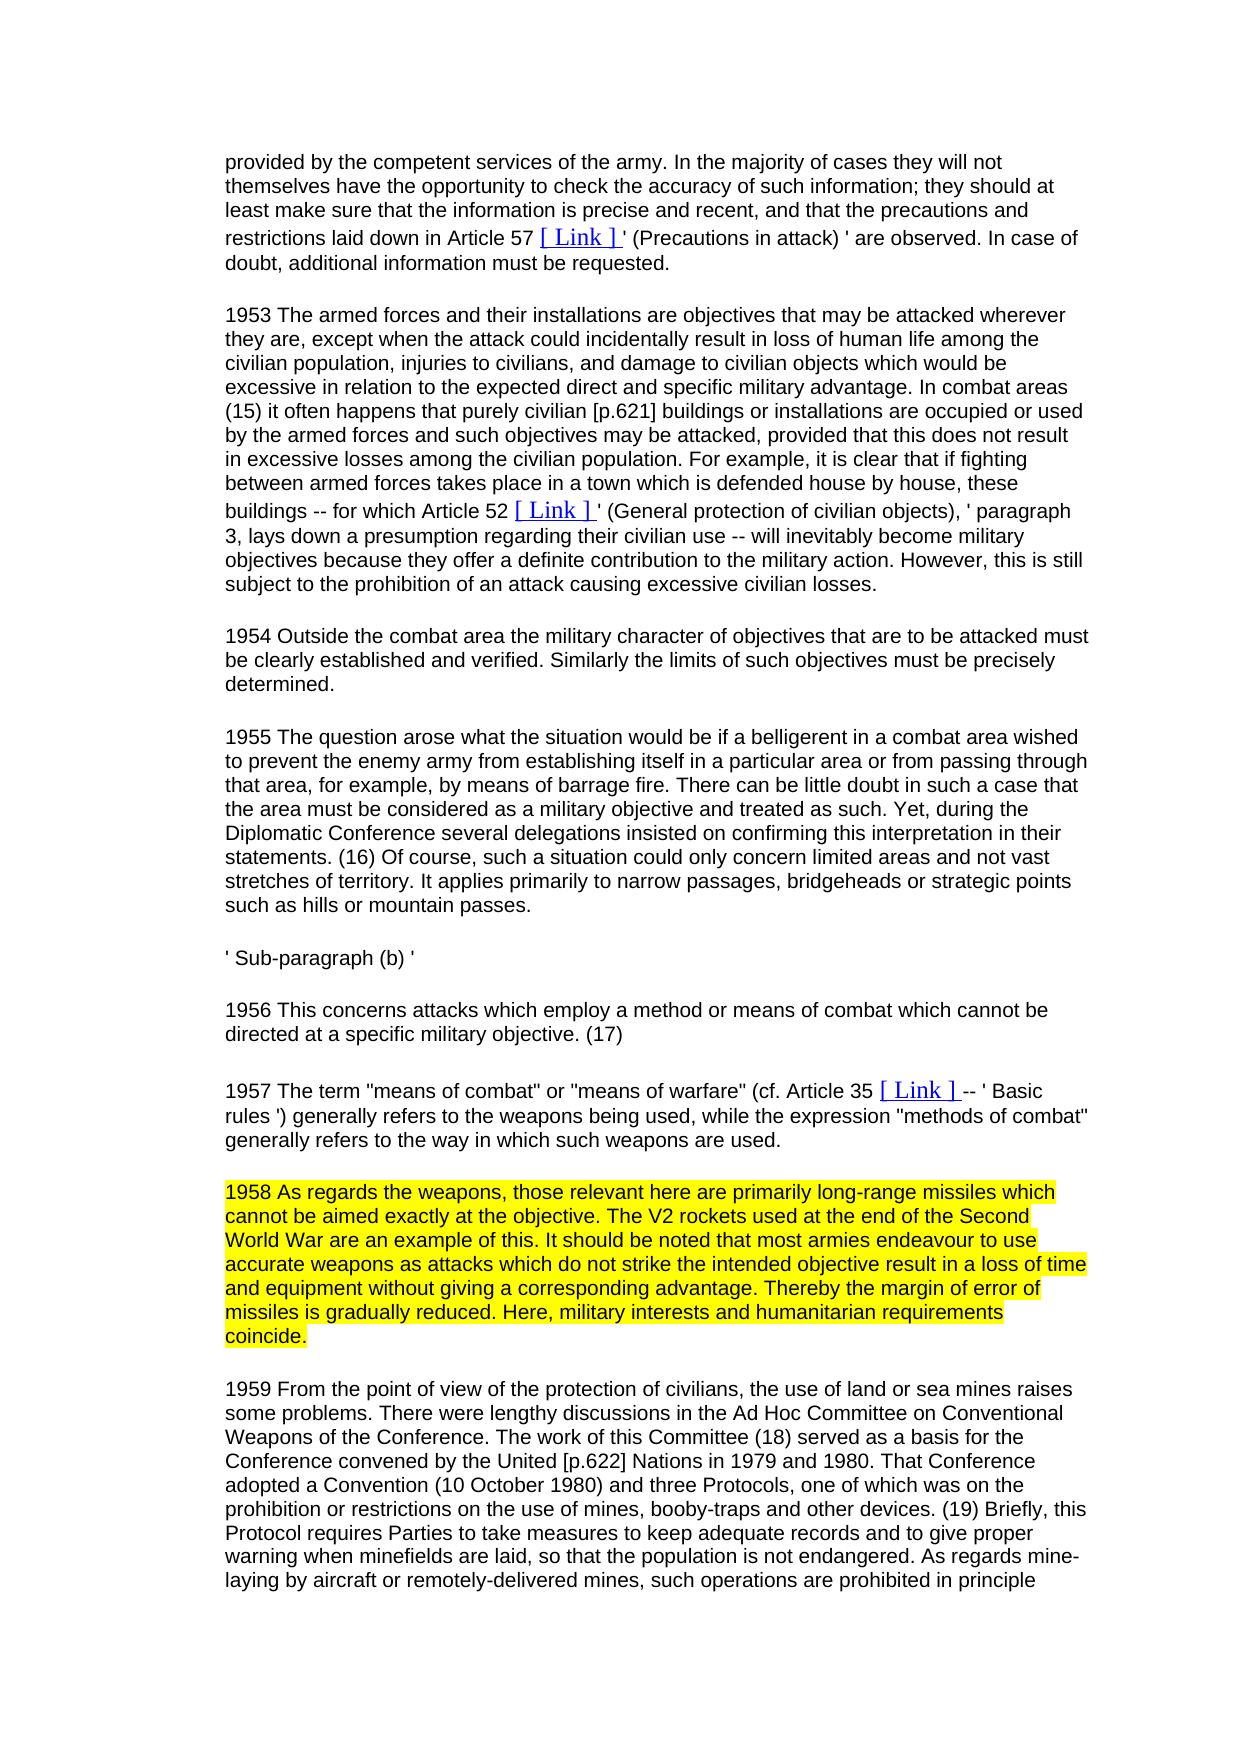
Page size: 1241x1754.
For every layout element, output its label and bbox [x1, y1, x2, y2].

text [225, 150, 1090, 1592]
